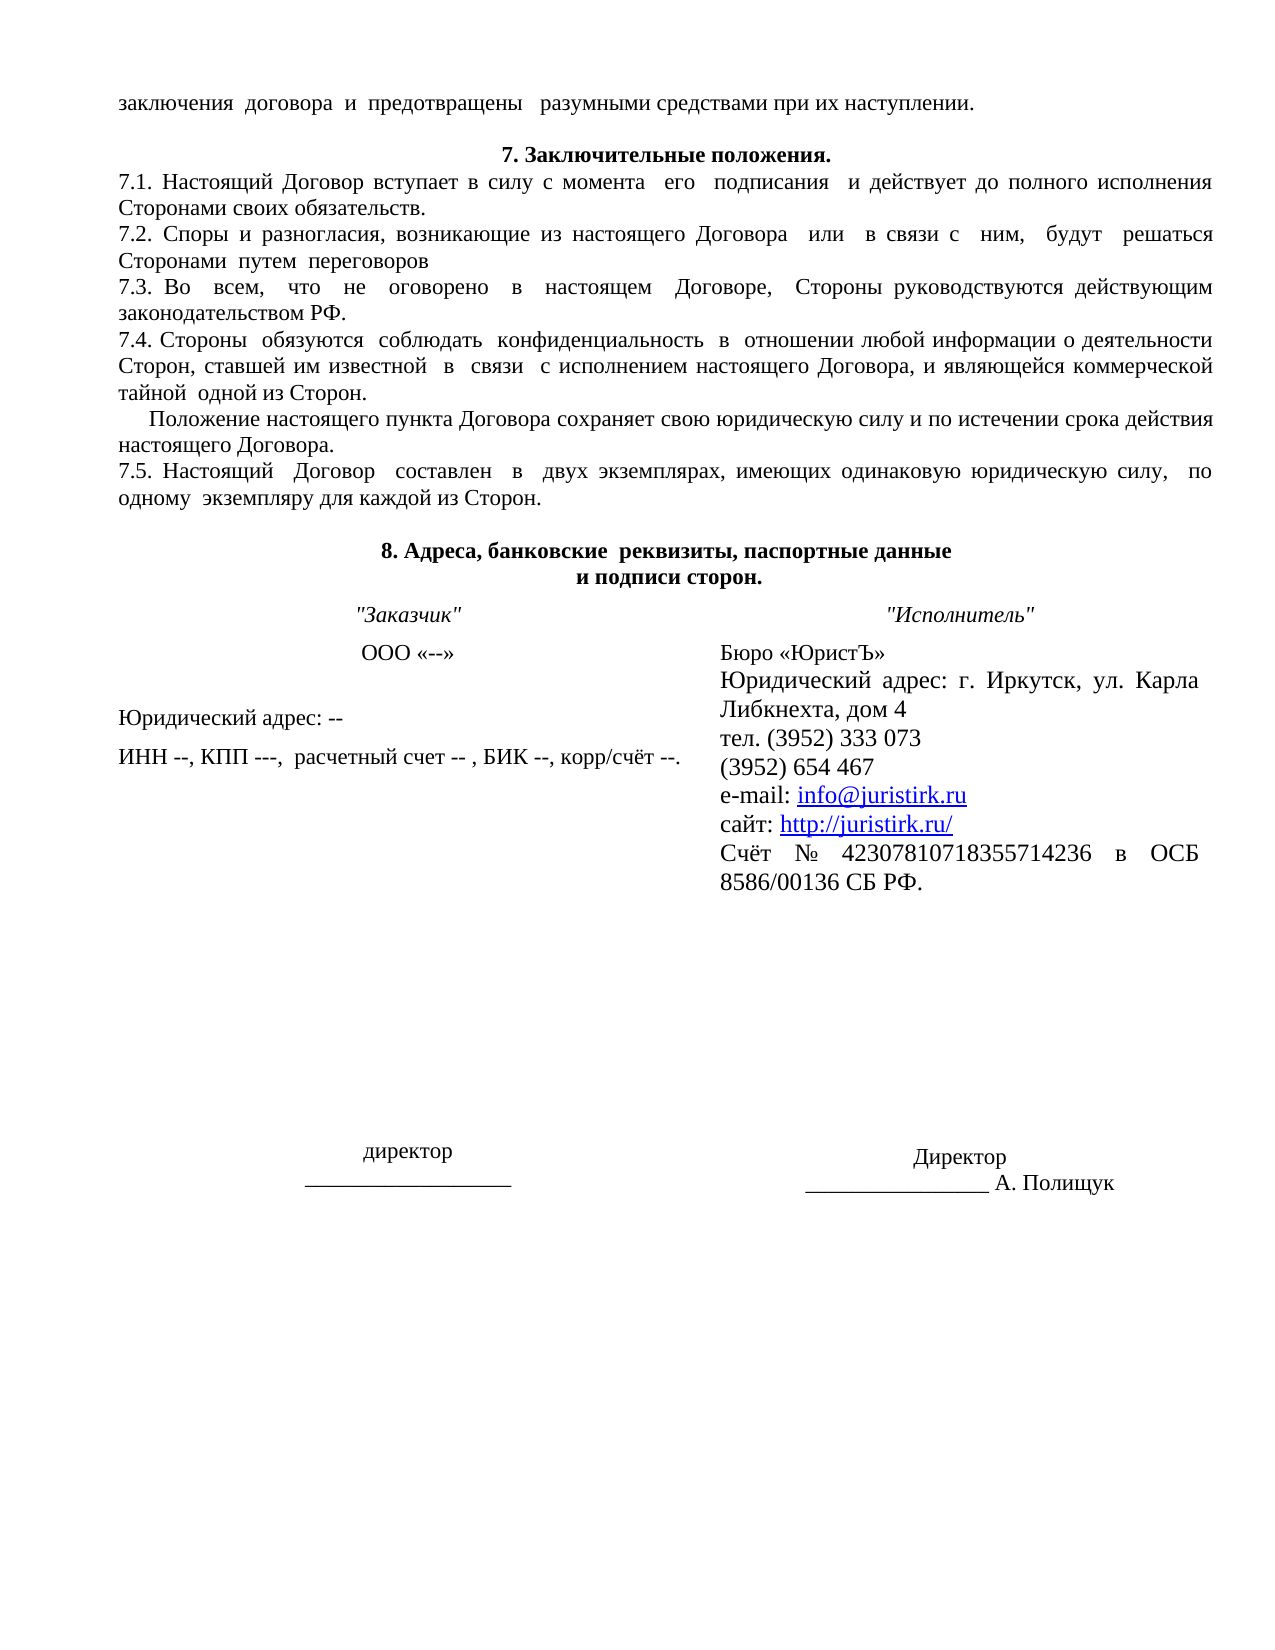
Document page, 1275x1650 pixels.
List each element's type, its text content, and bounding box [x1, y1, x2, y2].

table_cell ООО «--» Юридический адрес: -- ИНН --, КПП ---, расчетный счет -- , БИК --, корр/счёт --. [107, 639, 709, 1133]
table_cell Директор ________________ А. Полищук [709, 1133, 1211, 1206]
text 7.1. Настоящий Договор вступает в силу с момента его подписания и действует до полного исполнения Сторонами своих обязательств. [118, 168, 1215, 220]
text 8. Адреса, банковские реквизиты, паспортные данные [118, 537, 1215, 563]
table_cell директор __________________ [107, 1133, 709, 1206]
text Положение настоящего пункта Договора сохраняет свою юридическую силу и по истечении срока действия настоящего Договора. [118, 405, 1215, 458]
table_header "Исполнитель" [709, 589, 1211, 639]
text 7.5. Настоящий Договор составлен в двух экземплярах, имеющих одинаковую юридическую силу, по одному экземпляру для каждой из Сторон. [118, 458, 1215, 510]
table_cell Бюро «ЮристЪ» Юридический адрес: г. Иркутск, ул. Карла Либкнехта, дом 4 тел. (3952) 333 073 (3952) 654 467 e-mail: info@juristirk.ru сайт: http://juristirk.ru/ Счёт № 42307810718355714236 в ОСБ 8586/00136 СБ РФ. [709, 639, 1211, 1133]
text и подписи сторон. [118, 563, 1215, 589]
text 7. Заключительные положения. [118, 141, 1215, 168]
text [118, 89, 1215, 115]
table_header "Заказчик" [107, 589, 709, 639]
text 7.4. Стороны обязуются соблюдать конфиденциальность в отношении любой информации о деятельности Сторон, ставшей им известной в связи с исполнением настоящего Договора, и являющейся коммерческой тайной одной из Сторон. [118, 326, 1215, 405]
text 7.2. Споры и разногласия, возникающие из настоящего Договора или в связи с ним, будут решаться Сторонами путем переговоров [118, 220, 1215, 273]
text 7.3. Во всем, что не оговорено в настоящем Договоре, Стороны руководствуются действующим законодательством РФ. [118, 273, 1215, 326]
